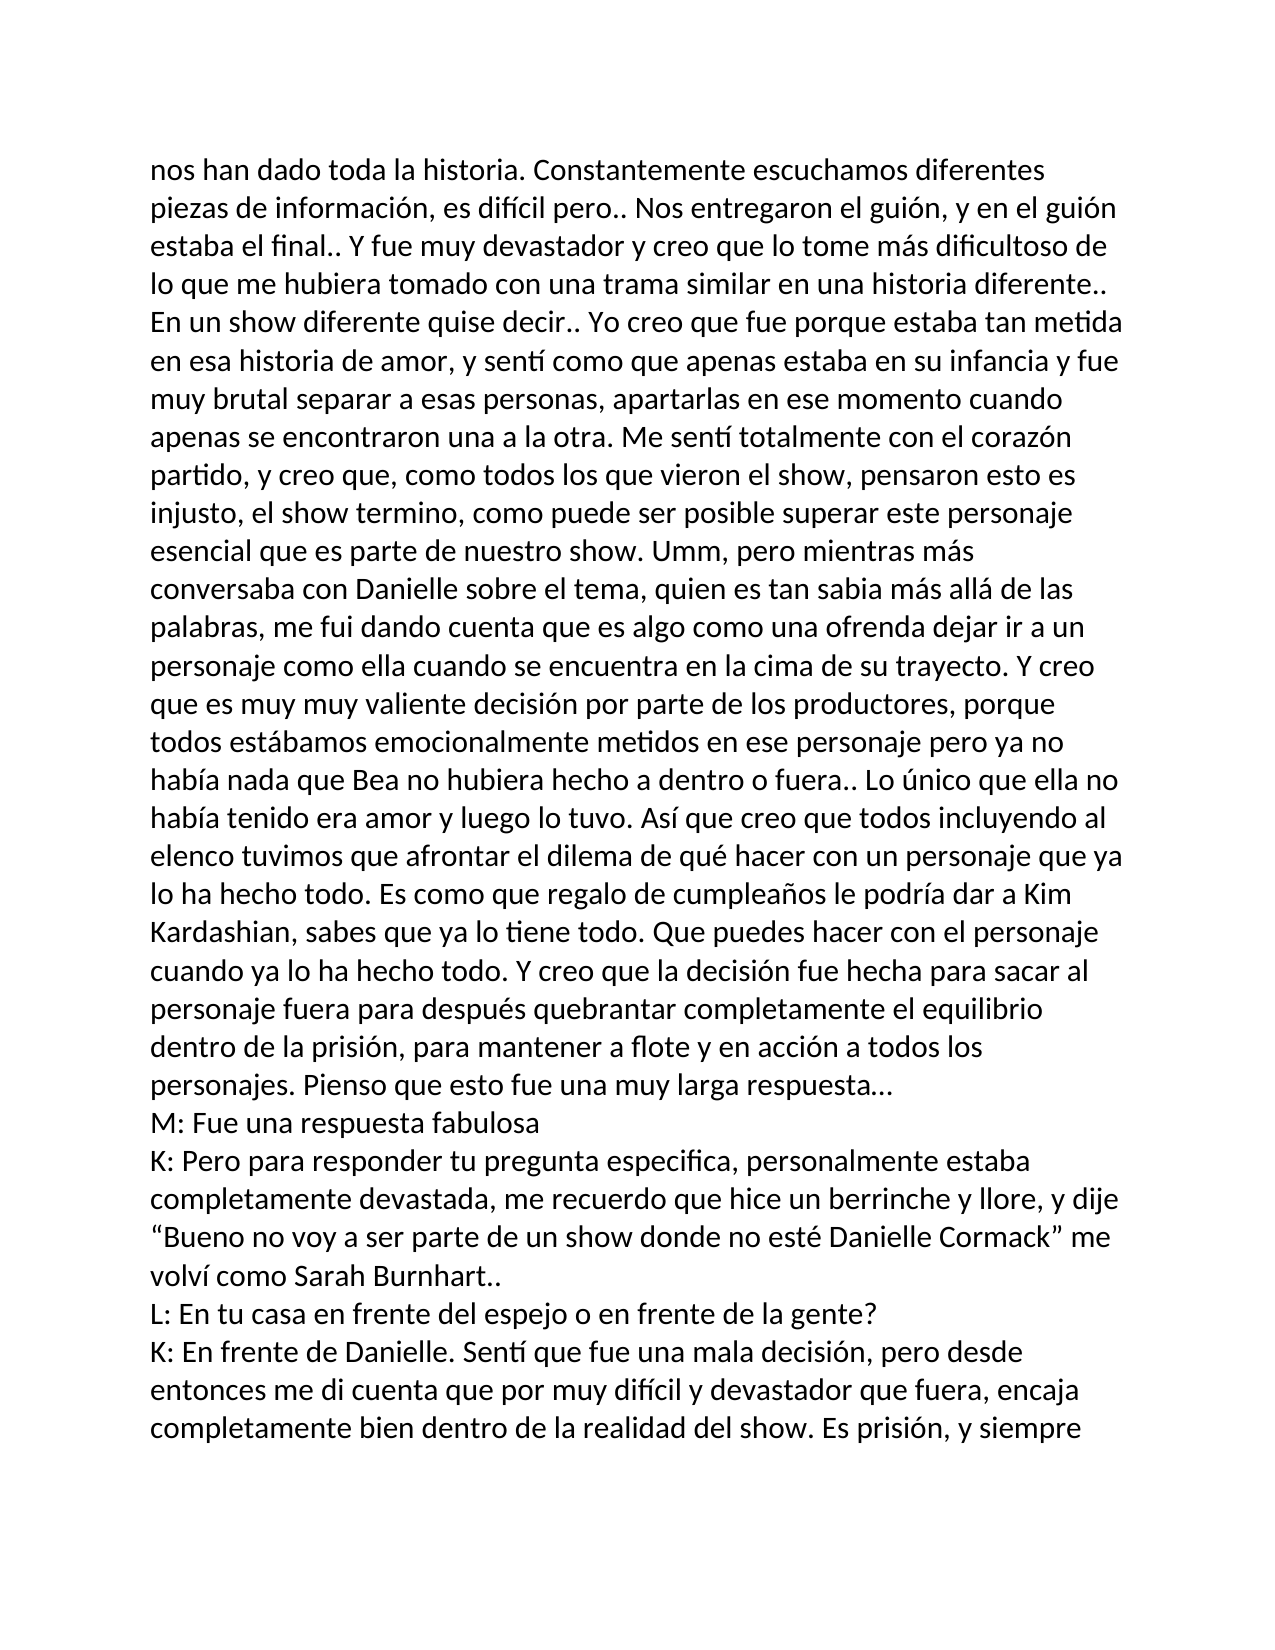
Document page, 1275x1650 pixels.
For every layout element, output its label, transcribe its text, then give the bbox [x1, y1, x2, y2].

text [150, 1332, 1125, 1446]
text K: Pero para responder tu pregunta especifica, personalmente estaba completamente devastada, me recuerdo que hice un berrinche y llore, y dije “Bueno no voy a ser parte de un show donde no esté Danielle Cormack” me volví como Sarah Burnhart.. [150, 1141, 1125, 1294]
text M: Fue una respuesta fabulosa [150, 1103, 1125, 1141]
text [150, 150, 1125, 1103]
text L: En tu casa en frente del espejo o en frente de la gente? [150, 1294, 1125, 1332]
